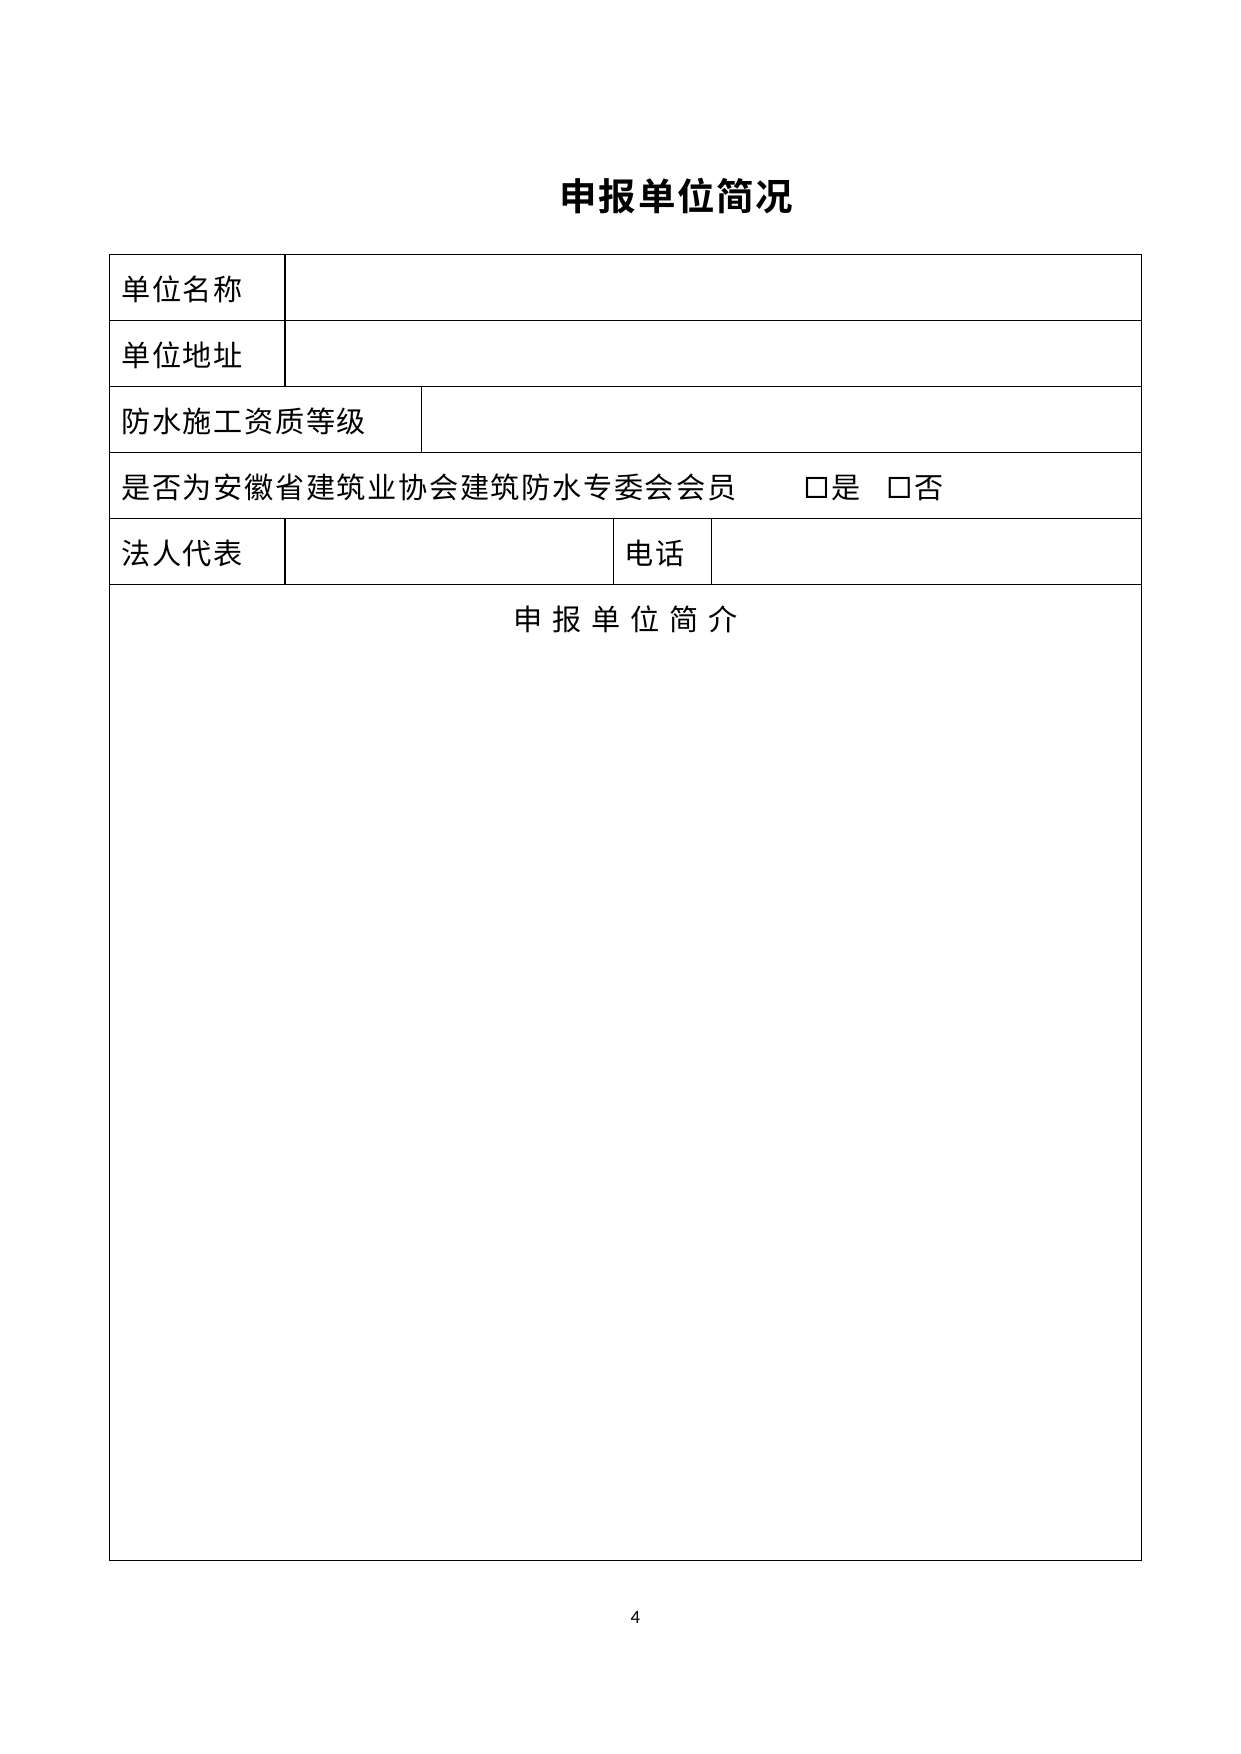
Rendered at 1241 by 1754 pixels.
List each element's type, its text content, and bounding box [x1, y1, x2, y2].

table_header 单位名称 [110, 255, 284, 320]
table_cell [712, 519, 1141, 584]
table_cell [286, 321, 1141, 386]
table_header [286, 255, 1141, 320]
table_cell 防水施工资质等级 [110, 387, 421, 452]
table_cell [286, 519, 613, 584]
table_cell 电话 [614, 519, 711, 584]
table_cell 申 报 单 位 简 介 [110, 585, 1141, 1560]
table_cell 单位地址 [110, 321, 284, 386]
table_cell 是否为安徽省建筑业协会建筑防水专委会会员 是 否 [110, 453, 1141, 518]
table_cell 法人代表 [110, 519, 284, 584]
table_cell [422, 387, 1141, 452]
text 申报单位简况 [121, 162, 1149, 227]
